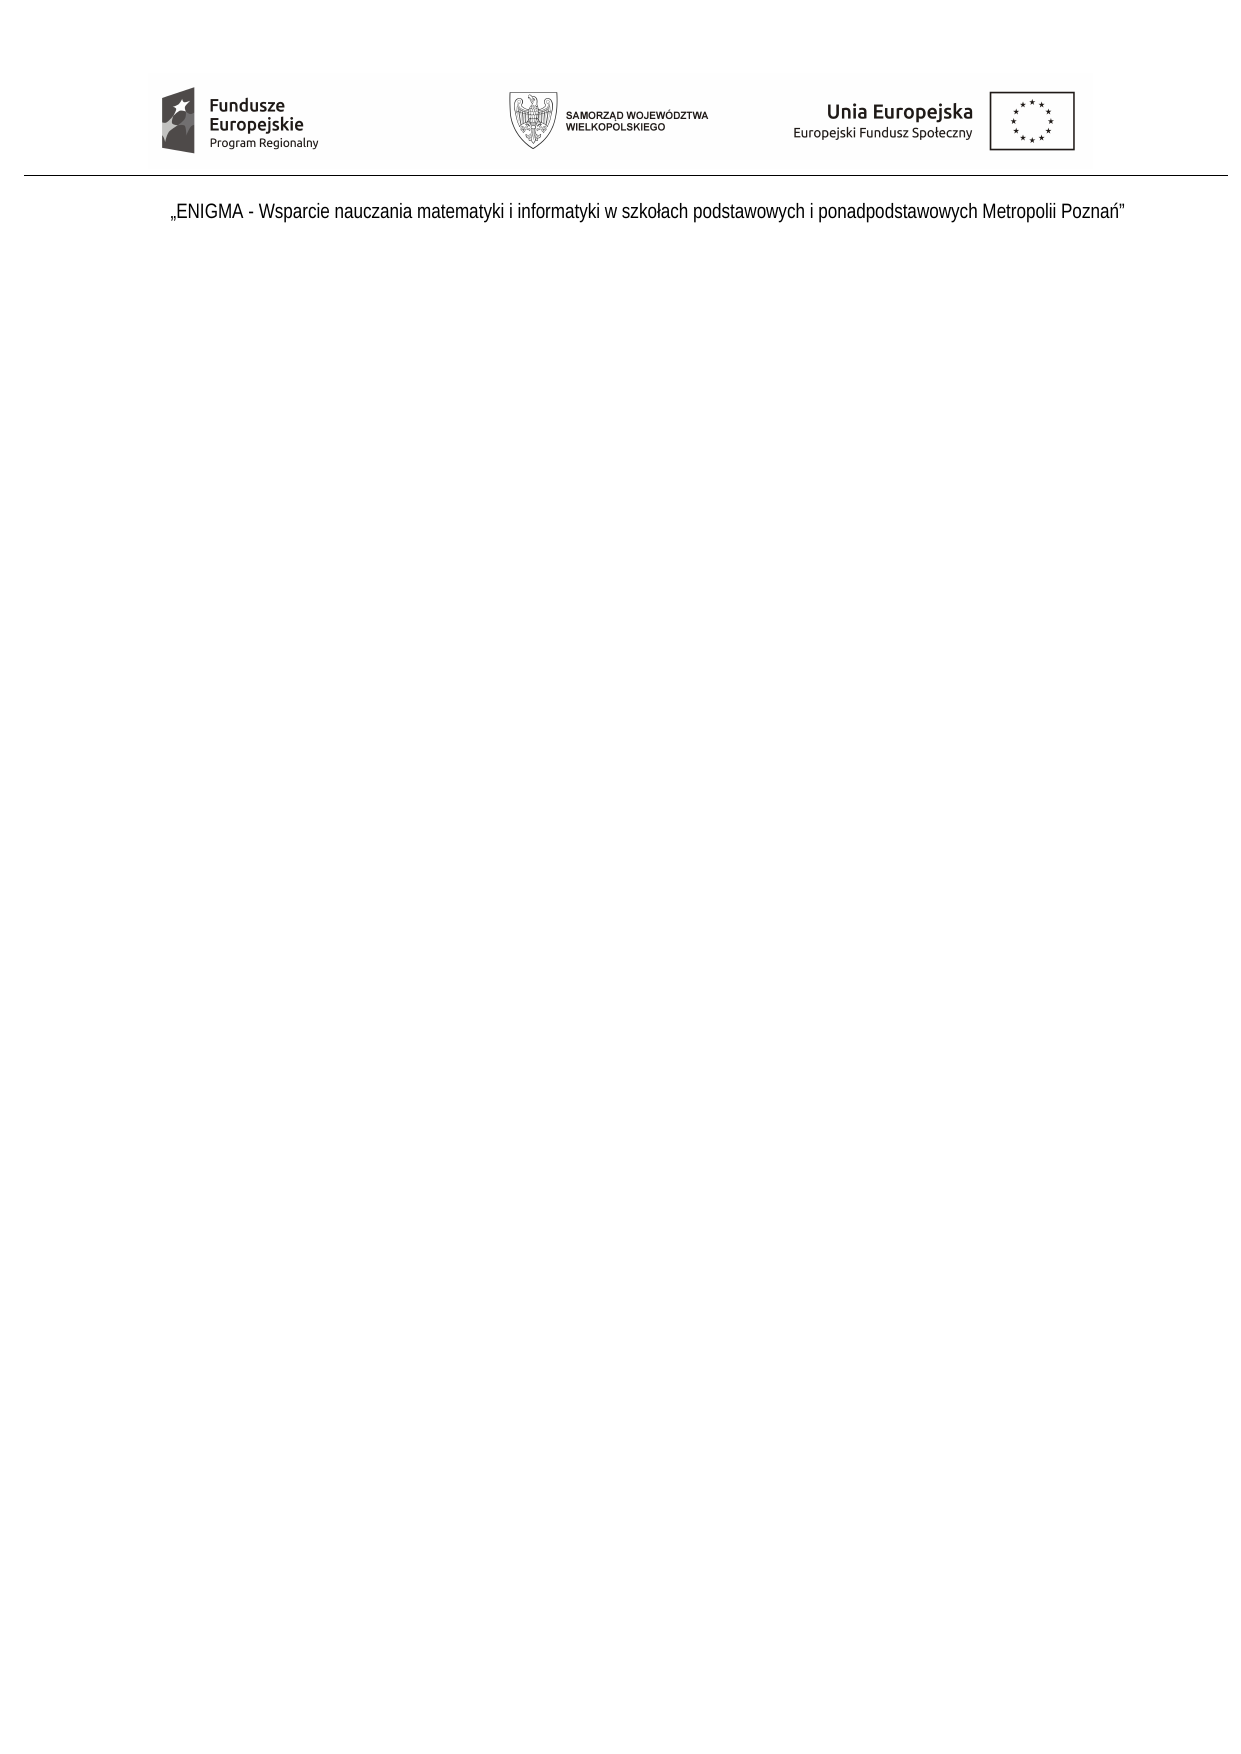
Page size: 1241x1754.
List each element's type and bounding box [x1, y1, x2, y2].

picture [147, 73, 1093, 169]
